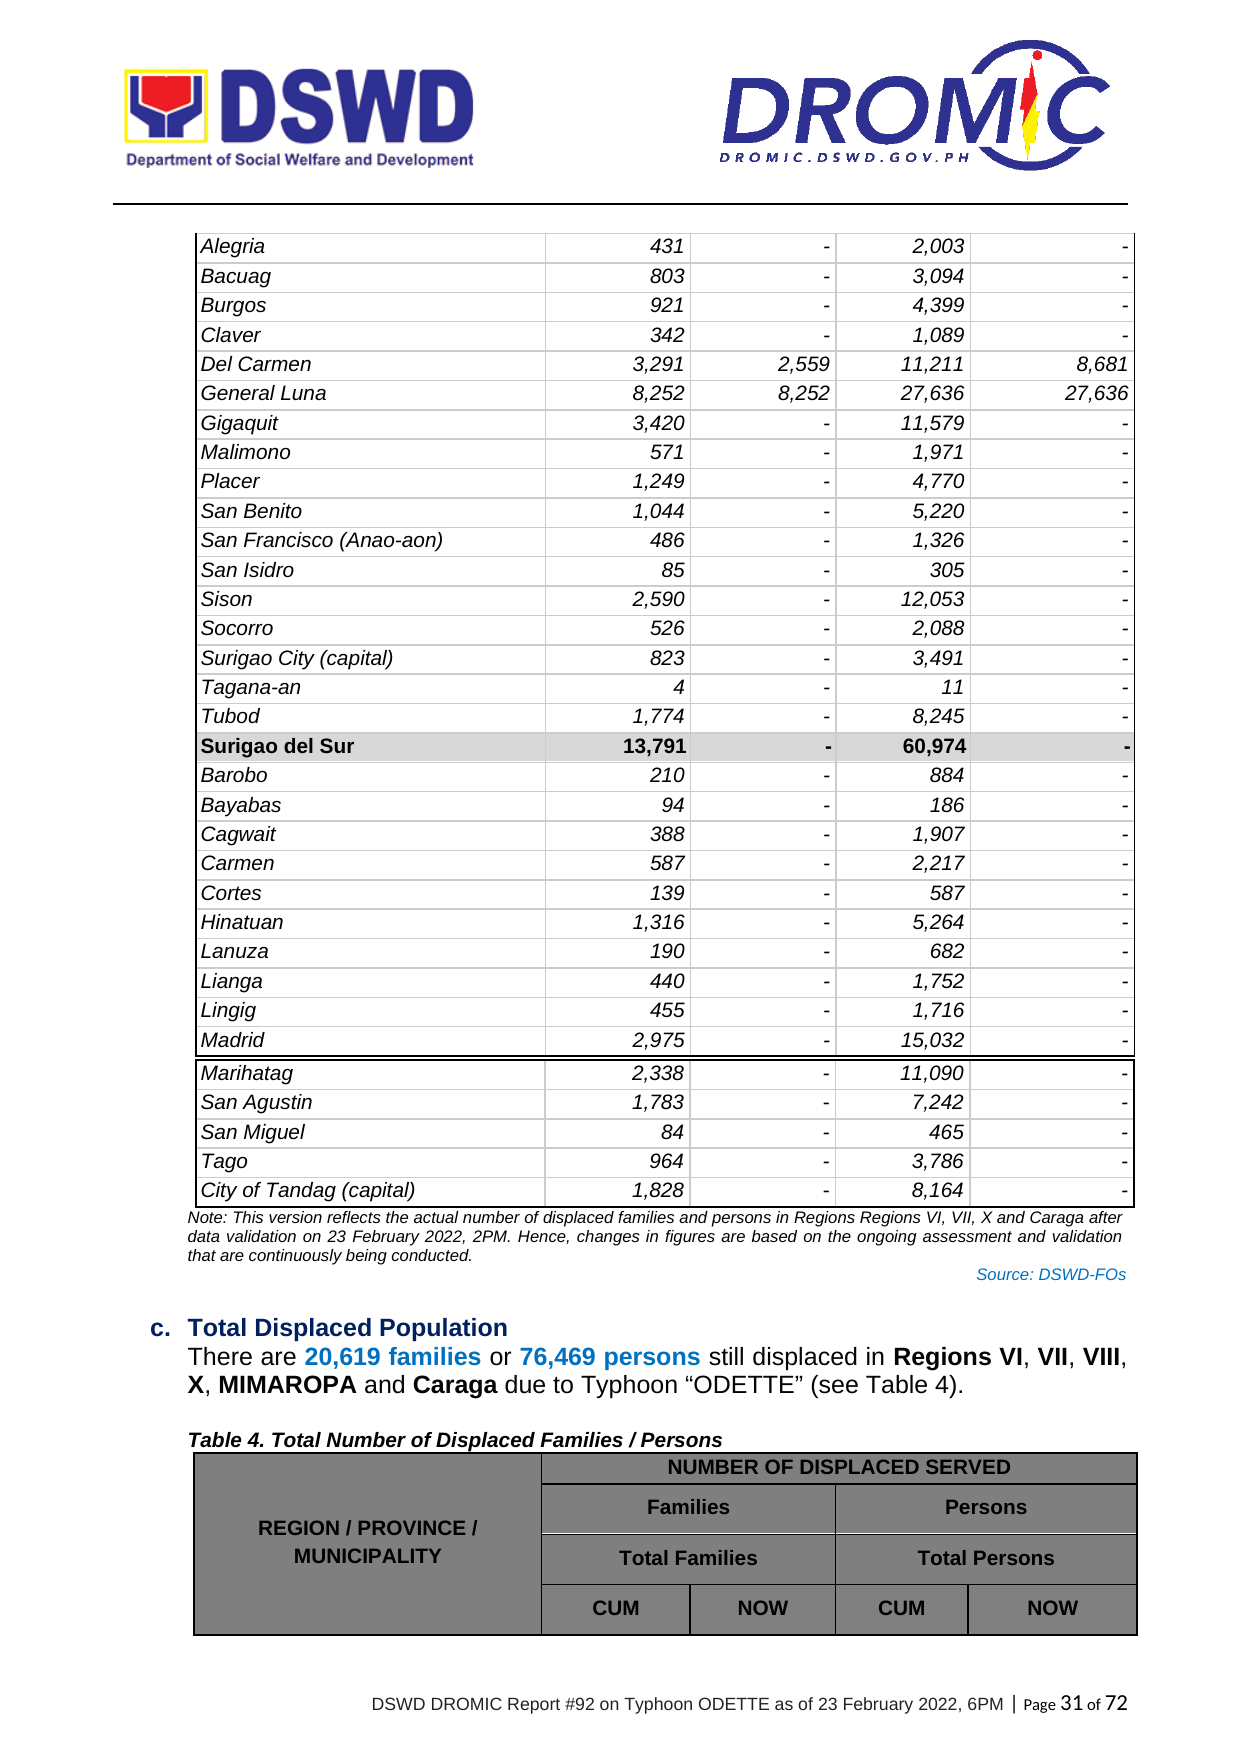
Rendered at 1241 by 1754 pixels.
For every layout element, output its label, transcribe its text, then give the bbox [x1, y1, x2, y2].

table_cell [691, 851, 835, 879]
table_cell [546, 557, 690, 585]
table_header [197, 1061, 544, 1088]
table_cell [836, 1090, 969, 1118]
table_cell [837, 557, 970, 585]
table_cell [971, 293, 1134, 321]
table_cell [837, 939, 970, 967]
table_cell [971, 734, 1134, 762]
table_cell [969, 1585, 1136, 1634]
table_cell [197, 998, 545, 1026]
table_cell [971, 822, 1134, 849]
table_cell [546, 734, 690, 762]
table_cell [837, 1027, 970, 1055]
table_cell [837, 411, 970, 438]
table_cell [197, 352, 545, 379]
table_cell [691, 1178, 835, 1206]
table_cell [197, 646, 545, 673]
text Note: This version reflects the actual number of displaced families and persons in Regions Regions VI, VII, X and Caraga after data validation on 23 February 2022, 2PM. Hence, changes in figures are based on the ongoing assessment and validation that are continuously being conducted. [187, 1208, 1125, 1265]
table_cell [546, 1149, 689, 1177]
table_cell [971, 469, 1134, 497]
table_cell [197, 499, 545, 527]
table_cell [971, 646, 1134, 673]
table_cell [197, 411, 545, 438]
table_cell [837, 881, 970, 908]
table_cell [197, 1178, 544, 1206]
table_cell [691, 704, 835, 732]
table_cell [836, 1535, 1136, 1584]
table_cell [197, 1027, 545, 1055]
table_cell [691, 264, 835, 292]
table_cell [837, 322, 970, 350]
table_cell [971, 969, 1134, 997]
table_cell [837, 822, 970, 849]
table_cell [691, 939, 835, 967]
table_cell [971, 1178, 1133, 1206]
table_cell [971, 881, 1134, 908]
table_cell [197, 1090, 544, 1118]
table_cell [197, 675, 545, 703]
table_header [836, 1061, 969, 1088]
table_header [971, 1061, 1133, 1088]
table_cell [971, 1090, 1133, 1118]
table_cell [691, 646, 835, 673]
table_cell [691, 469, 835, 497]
picture [112, 65, 487, 173]
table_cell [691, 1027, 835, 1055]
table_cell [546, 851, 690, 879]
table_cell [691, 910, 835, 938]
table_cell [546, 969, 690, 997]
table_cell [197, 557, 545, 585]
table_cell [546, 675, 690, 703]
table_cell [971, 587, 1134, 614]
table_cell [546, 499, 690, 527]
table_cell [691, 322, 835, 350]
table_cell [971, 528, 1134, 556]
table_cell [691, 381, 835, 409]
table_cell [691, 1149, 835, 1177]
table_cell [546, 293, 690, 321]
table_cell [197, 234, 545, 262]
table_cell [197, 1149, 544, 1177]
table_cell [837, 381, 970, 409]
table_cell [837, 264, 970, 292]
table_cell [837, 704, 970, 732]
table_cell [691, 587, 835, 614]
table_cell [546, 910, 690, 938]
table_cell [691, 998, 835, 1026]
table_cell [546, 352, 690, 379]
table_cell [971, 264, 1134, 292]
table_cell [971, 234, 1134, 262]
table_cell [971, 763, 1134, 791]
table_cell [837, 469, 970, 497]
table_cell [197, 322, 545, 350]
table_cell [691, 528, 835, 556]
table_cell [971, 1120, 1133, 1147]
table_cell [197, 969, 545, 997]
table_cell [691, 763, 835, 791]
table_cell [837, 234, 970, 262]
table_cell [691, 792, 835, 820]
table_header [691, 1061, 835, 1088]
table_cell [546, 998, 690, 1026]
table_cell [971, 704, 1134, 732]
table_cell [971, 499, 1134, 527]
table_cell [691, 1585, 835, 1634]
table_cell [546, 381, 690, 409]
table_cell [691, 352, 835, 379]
text Table 4. Total Number of Displaced Families / Persons [112, 1428, 1128, 1452]
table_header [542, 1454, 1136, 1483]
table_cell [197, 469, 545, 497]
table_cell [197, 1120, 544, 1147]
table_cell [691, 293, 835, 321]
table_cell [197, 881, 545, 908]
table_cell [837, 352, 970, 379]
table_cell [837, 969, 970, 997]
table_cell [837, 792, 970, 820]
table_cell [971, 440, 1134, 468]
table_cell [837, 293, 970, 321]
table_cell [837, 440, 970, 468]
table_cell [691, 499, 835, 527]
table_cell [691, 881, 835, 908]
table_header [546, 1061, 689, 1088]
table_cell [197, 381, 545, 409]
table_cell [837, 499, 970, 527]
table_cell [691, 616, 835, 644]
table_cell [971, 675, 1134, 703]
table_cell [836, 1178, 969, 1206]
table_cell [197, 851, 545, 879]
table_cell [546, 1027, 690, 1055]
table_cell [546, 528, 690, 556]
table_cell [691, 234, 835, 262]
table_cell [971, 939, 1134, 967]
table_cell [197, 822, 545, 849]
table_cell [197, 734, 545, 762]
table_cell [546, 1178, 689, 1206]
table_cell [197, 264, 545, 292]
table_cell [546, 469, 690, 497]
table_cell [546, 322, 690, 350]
text Source: DSWD-FOs [187, 1265, 1128, 1284]
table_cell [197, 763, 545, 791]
picture [676, 39, 1149, 171]
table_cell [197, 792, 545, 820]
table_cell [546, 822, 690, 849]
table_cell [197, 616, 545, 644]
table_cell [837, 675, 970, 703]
text There are 20,619 families or 76,469 persons still displaced in Regions VI, VII, VIII, X, MIMAROPA and Caraga due to Typhoon “ODETTE” (see Table 4). [187, 1342, 1128, 1399]
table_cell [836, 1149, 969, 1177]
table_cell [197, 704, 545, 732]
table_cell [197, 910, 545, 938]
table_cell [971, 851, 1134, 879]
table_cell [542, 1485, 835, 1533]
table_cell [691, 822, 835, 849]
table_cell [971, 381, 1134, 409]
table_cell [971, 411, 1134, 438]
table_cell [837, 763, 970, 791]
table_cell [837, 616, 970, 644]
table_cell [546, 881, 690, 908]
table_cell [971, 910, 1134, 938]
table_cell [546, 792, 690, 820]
list Total Displaced Population [150, 1313, 1128, 1342]
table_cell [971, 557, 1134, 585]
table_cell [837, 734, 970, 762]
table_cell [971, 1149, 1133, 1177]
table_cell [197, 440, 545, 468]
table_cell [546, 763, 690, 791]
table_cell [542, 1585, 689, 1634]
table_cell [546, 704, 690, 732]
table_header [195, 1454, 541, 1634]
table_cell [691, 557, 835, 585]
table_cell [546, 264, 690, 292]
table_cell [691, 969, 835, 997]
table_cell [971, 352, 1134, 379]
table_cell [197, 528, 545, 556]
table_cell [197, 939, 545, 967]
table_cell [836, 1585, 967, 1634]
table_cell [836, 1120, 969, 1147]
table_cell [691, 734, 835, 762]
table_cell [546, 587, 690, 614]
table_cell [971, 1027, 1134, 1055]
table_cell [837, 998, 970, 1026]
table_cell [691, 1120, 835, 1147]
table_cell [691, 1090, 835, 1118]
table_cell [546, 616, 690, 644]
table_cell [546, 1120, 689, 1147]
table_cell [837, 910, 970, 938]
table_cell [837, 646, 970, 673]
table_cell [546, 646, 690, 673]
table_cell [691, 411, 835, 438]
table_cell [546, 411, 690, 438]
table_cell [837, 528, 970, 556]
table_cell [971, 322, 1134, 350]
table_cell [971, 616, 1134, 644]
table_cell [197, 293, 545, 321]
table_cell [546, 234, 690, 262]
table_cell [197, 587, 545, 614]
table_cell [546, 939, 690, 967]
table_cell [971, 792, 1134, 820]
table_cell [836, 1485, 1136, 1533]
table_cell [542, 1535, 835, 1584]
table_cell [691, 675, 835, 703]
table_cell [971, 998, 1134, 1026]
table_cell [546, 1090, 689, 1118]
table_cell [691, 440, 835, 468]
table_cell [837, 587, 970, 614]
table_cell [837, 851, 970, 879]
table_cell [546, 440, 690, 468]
